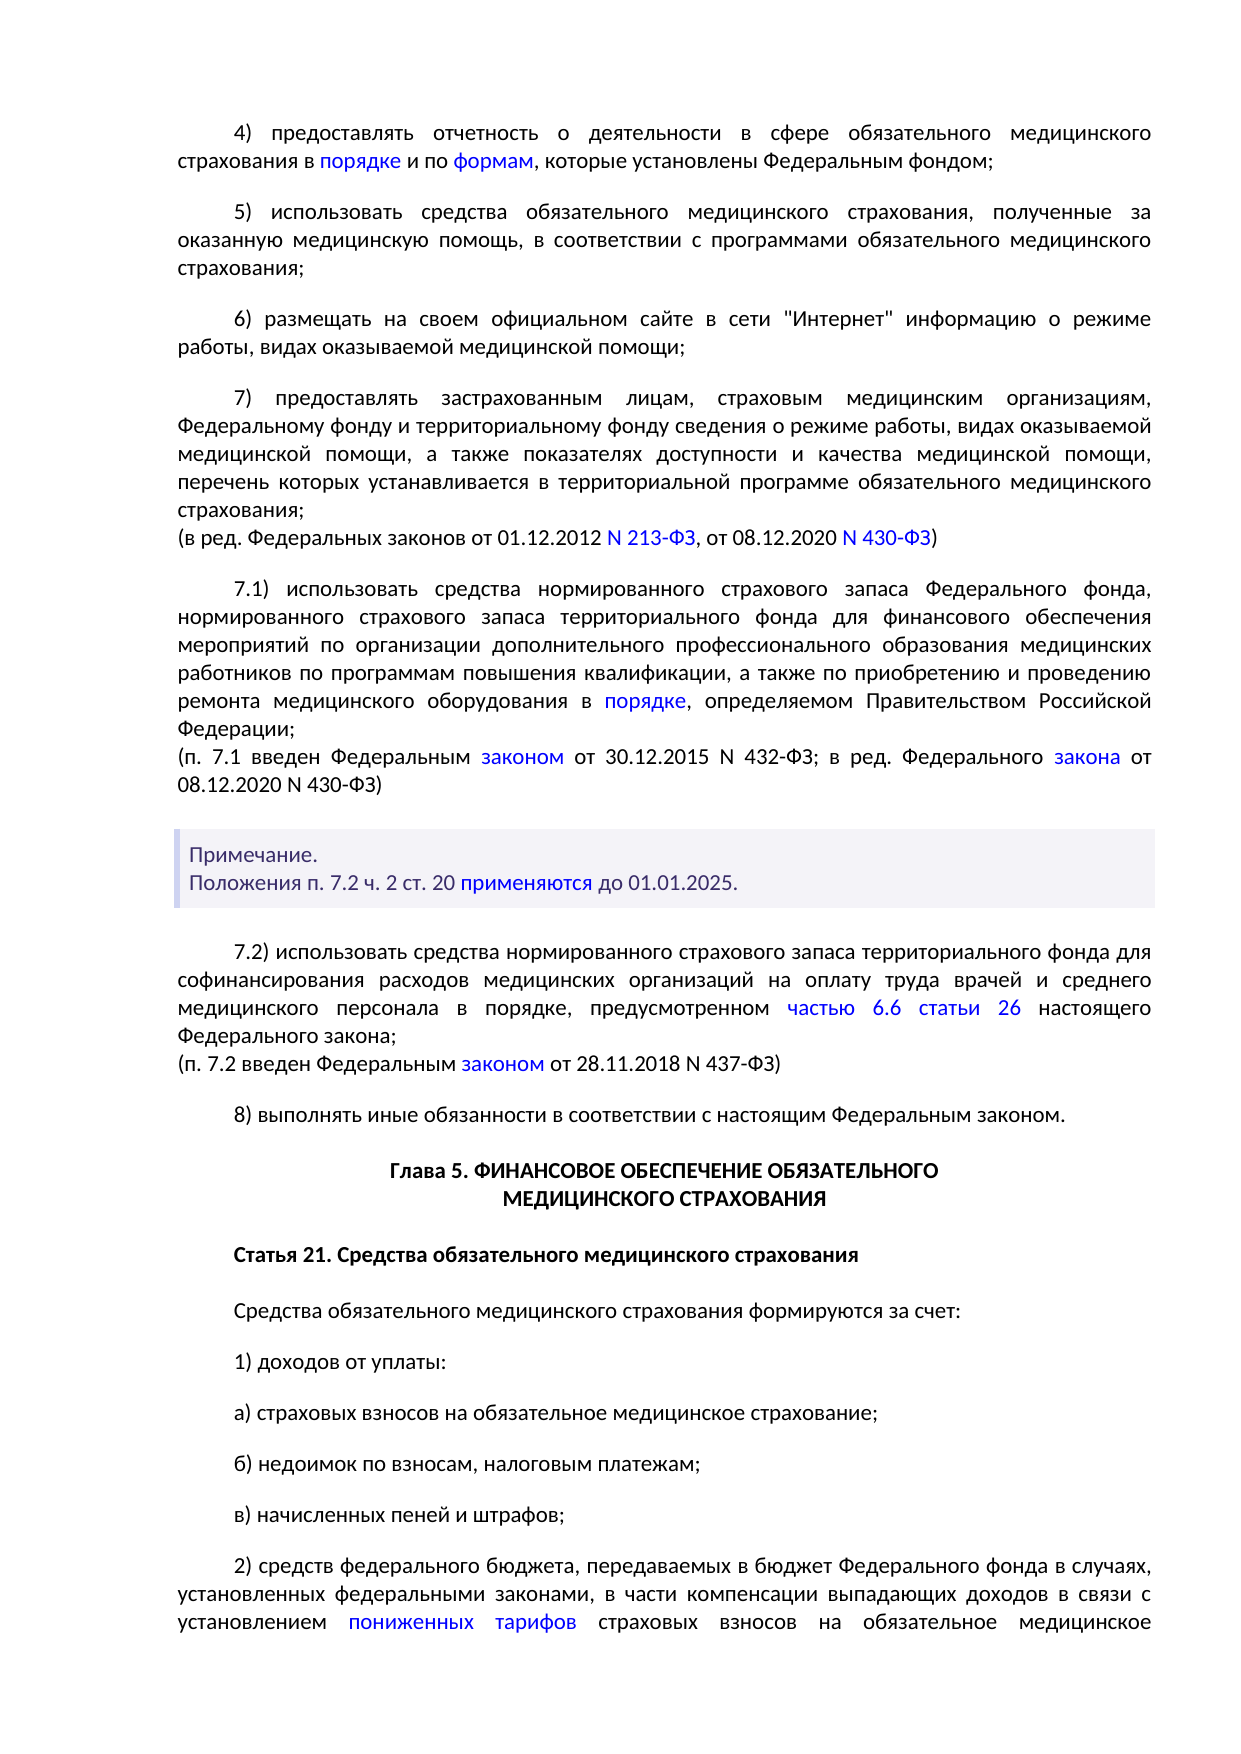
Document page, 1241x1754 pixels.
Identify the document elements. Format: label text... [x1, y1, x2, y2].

text 7.1) использовать средства нормированного страхового запаса Федерального фонда, нормированного страхового запаса территориального фонда для финансового обеспечения мероприятий по организации дополнительного профессионального образования медицинских работников по программам повышения квалификации, а также по приобретению и проведению ремонта медицинского оборудования в порядке, определяемом Правительством Российской Федерации; [177, 574, 1152, 742]
text Средства обязательного медицинского страхования формируются за счет: [177, 1296, 1152, 1324]
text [177, 1551, 1152, 1635]
text (п. 7.2 введен Федеральным законом от 28.11.2018 N 437-ФЗ) [177, 1049, 1152, 1077]
text в) начисленных пеней и штрафов; [177, 1500, 1152, 1528]
text 7.2) использовать средства нормированного страхового запаса территориального фонда для софинансирования расходов медицинских организаций на оплату труда врачей и среднего медицинского персонала в порядке, предусмотренном частью 6.6 статьи 26 настоящего Федерального закона; [177, 937, 1152, 1049]
title Статья 21. Средства обязательного медицинского страхования [177, 1240, 1152, 1268]
text 6) размещать на своем официальном сайте в сети "Интернет" информацию о режиме работы, видах оказываемой медицинской помощи; [177, 304, 1152, 360]
text 4) предоставлять отчетность о деятельности в сфере обязательного медицинского страхования в порядке и по формам, которые установлены Федеральным фондом; [177, 118, 1152, 174]
text а) страховых взносов на обязательное медицинское страхование; [177, 1398, 1152, 1426]
text (в ред. Федеральных законов от 01.12.2012 N 213-ФЗ, от 08.12.2020 N 430-ФЗ) [177, 523, 1152, 551]
text 1) доходов от уплаты: [177, 1347, 1152, 1375]
table_header Примечание. Положения п. 7.2 ч. 2 ст. 20 применяются до 01.01.2025. [180, 829, 1149, 908]
text б) недоимок по взносам, налоговым платежам; [177, 1449, 1152, 1477]
text (п. 7.1 введен Федеральным законом от 30.12.2015 N 432-ФЗ; в ред. Федерального закона от 08.12.2020 N 430-ФЗ) [177, 742, 1152, 798]
text 7) предоставлять застрахованным лицам, страховым медицинским организациям, Федеральному фонду и территориальному фонду сведения о режиме работы, видах оказываемой медицинской помощи, а также показателях доступности и качества медицинской помощи, перечень которых устанавливается в территориальной программе обязательного медицинского страхования; [177, 383, 1152, 523]
text 8) выполнять иные обязанности в соответствии с настоящим Федеральным законом. [177, 1100, 1152, 1128]
text 5) использовать средства обязательного медицинского страхования, полученные за оказанную медицинскую помощь, в соответствии с программами обязательного медицинского страхования; [177, 197, 1152, 281]
title МЕДИЦИНСКОГО СТРАХОВАНИЯ [177, 1184, 1152, 1212]
title Глава 5. ФИНАНСОВОЕ ОБЕСПЕЧЕНИЕ ОБЯЗАТЕЛЬНОГО [177, 1156, 1152, 1184]
